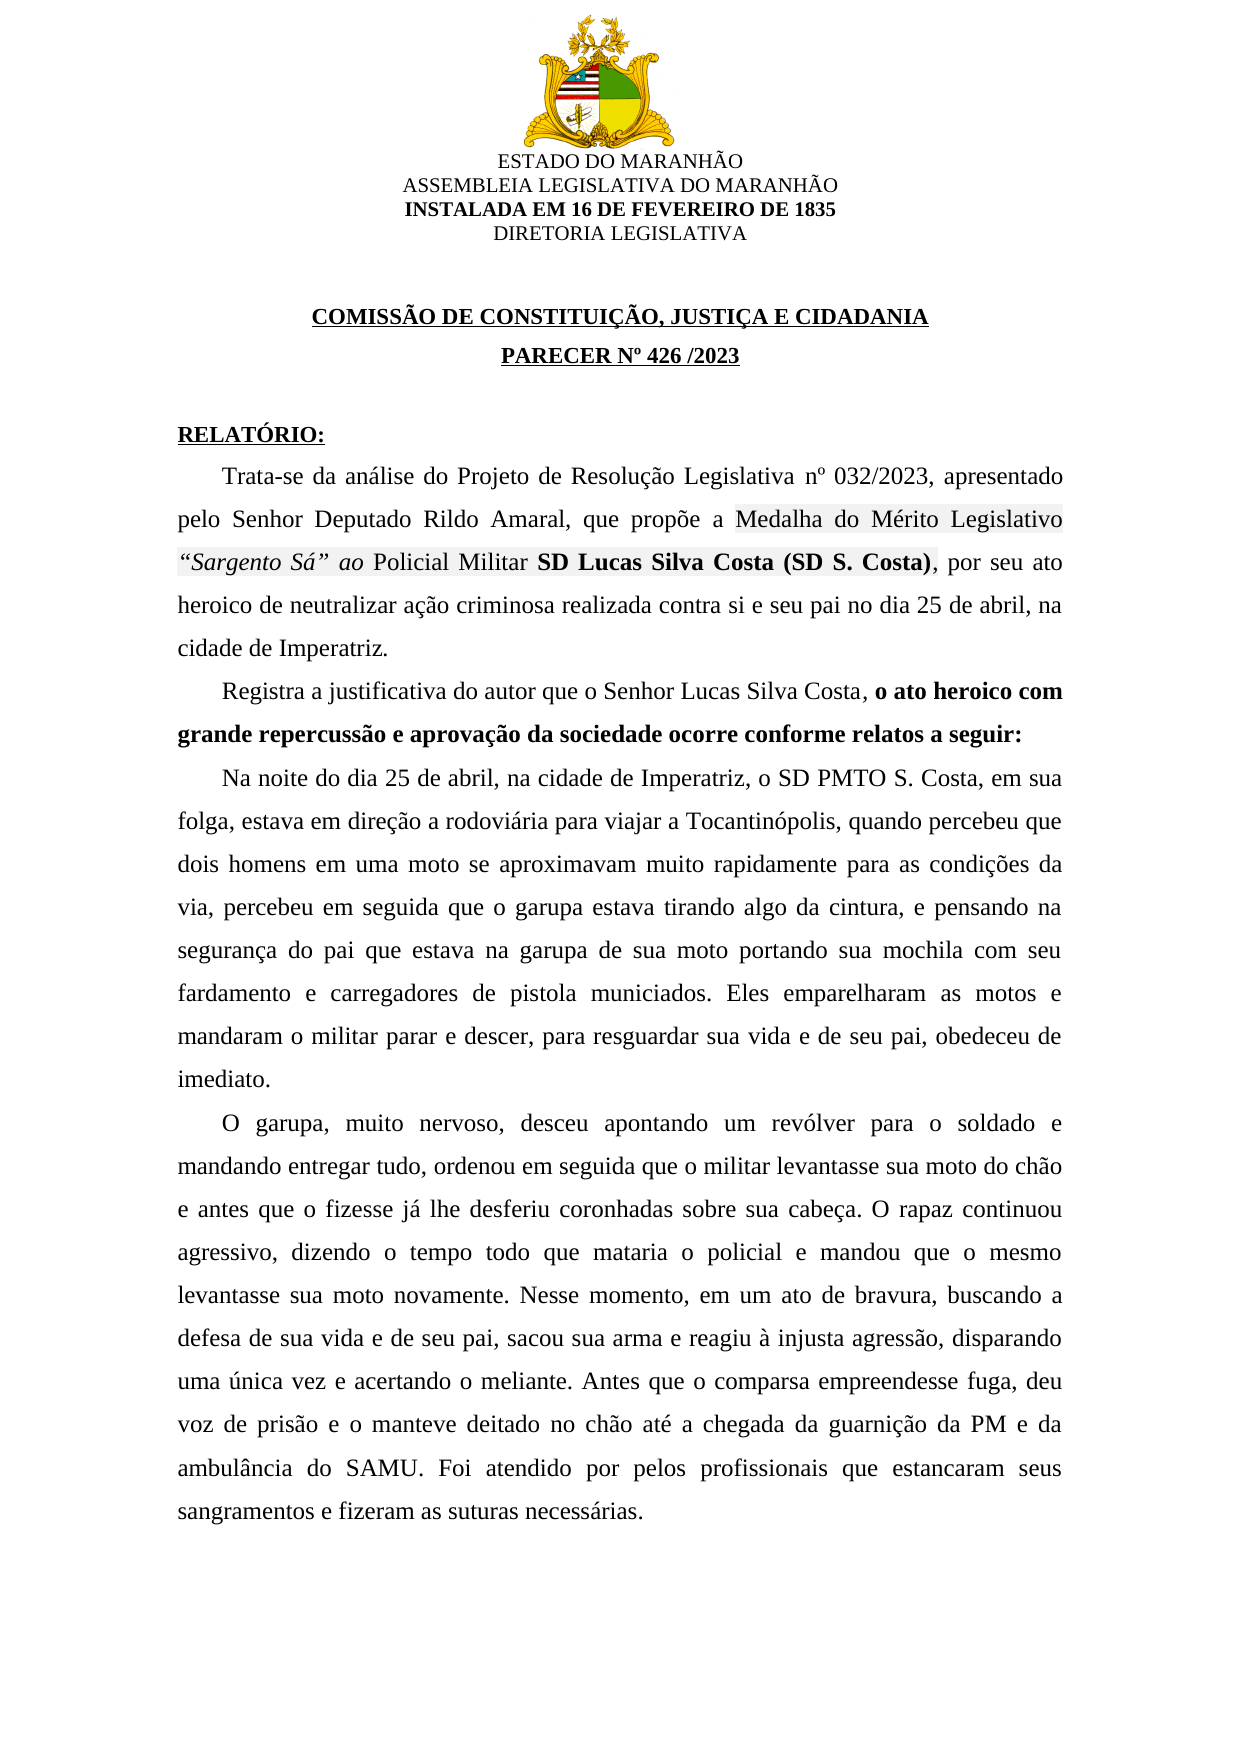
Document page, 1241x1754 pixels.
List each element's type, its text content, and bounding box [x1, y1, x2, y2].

text PARECER Nº 426 /2023 [177, 342, 1063, 369]
text COMISSÃO DE CONSTITUIÇÃO, JUSTIÇA E CIDADANIA [177, 303, 1063, 329]
subtitle O garupa, muito nervoso, desceu apontando um revólver para o soldado e mandando entregar tudo, ordenou em seguida que o militar levantasse sua moto do chão e antes que o fizesse já lhe desferiu coronhadas sobre sua cabeça. O rapaz continuou agressivo, dizendo o tempo todo que mataria o policial e mandou que o mesmo levantasse sua moto novamente. Nesse momento, em um ato de bravura, buscando a defesa de sua vida e de seu pai, sacou sua arma e reagiu à injusta agressão, disparando uma única vez e acertando o meliante. Antes que o comparsa empreendesse fuga, deu voz de prisão e o manteve deitado no chão até a chegada da guarnição da PM e da ambulância do SAMU. Foi atendido por pelos profissionais que estancaram seus sangramentos e fizeram as suturas necessárias. [177, 1108, 1063, 1524]
text Trata-se da análise do Projeto de Resolução Legislativa nº 032/2023, apresentado pelo Senhor Deputado Rildo Amaral, que propõe a Medalha do Mérito Legislativo “Sargento Sá” ao Policial Militar SD Lucas Silva Costa (SD S. Costa), por seu ato heroico de neutralizar ação criminosa realizada contra si e seu pai no dia 25 de abril, na cidade de Imperatriz. [177, 461, 1063, 662]
subtitle Na noite do dia 25 de abril, na cidade de Imperatriz, o SD PMTO S. Costa, em sua folga, estava em direção a rodoviária para viajar a Tocantinópolis, quando percebeu que dois homens em uma moto se aproximavam muito rapidamente para as condições da via, percebeu em seguida que o garupa estava tirando algo da cintura, e pensando na segurança do pai que estava na garupa de sua moto portando sua mochila com seu fardamento e carregadores de pistola municiados. Eles emparelharam as motos e mandaram o militar parar e descer, para resguardar sua vida e de seu pai, obedeceu de imediato. [177, 763, 1063, 1093]
text RELATÓRIO: [177, 421, 1063, 448]
text Registra a justificativa do autor que o Senhor Lucas Silva Costa, o ato heroico com grande repercussão e aprovação da sociedade ocorre conforme relatos a seguir: [177, 676, 1063, 748]
picture [523, 14, 680, 150]
